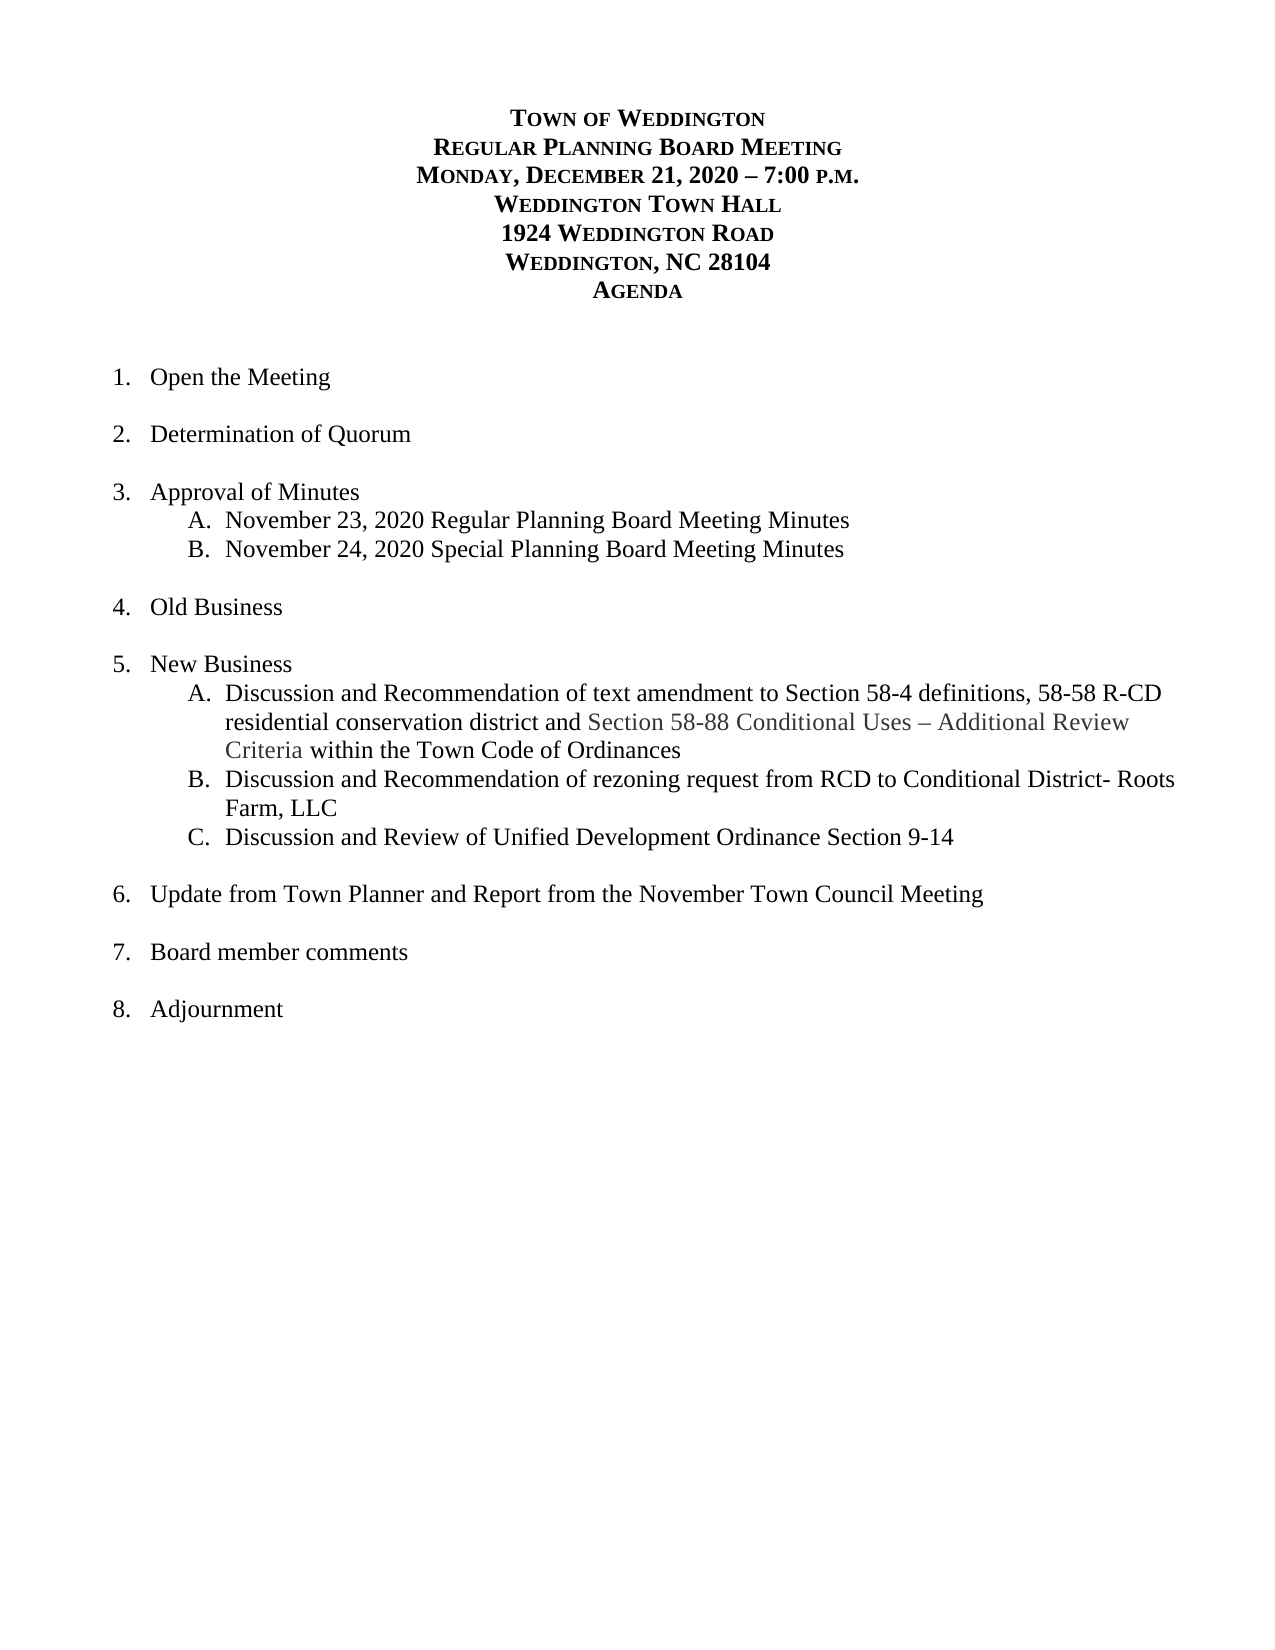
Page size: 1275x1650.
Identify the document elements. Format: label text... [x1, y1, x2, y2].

list Old Business [112, 592, 1200, 621]
list Board member comments [112, 937, 1200, 966]
list Update from Town Planner and Report from the November Town Council Meeting [112, 879, 1200, 908]
list November 23, 2020 Regular Planning Board Meeting Minutes [187, 506, 1200, 534]
text Town of Weddington [75, 103, 1200, 132]
text Weddington Town Hall [75, 189, 1200, 218]
list Open the Meeting [112, 362, 1200, 391]
list Adjournment [112, 994, 1200, 1023]
list Discussion and Recommendation of rezoning request from RCD to Conditional District- Roots Farm, LLC [187, 764, 1200, 822]
text 1924 Weddington Road [75, 218, 1200, 247]
text Agenda [75, 276, 1200, 304]
list Discussion and Review of Unified Development Ordinance Section 9-14 [187, 822, 1200, 851]
list New Business [112, 649, 1200, 678]
list Approval of Minutes [112, 477, 1200, 506]
text Regular Planning Board Meeting [75, 132, 1200, 161]
text Monday, December 21, 2020 – 7:00 p.m. [75, 161, 1200, 189]
list Determination of Quorum [112, 419, 1200, 448]
list November 24, 2020 Special Planning Board Meeting Minutes [187, 534, 1200, 563]
text Weddington, NC 28104 [75, 247, 1200, 276]
list Discussion and Recommendation of text amendment to Section 58-4 definitions, 58-58 R-CD residential conservation district and Section 58-88 Conditional Uses – Additional Review Criteria within the Town Code of Ordinances [187, 678, 1200, 764]
